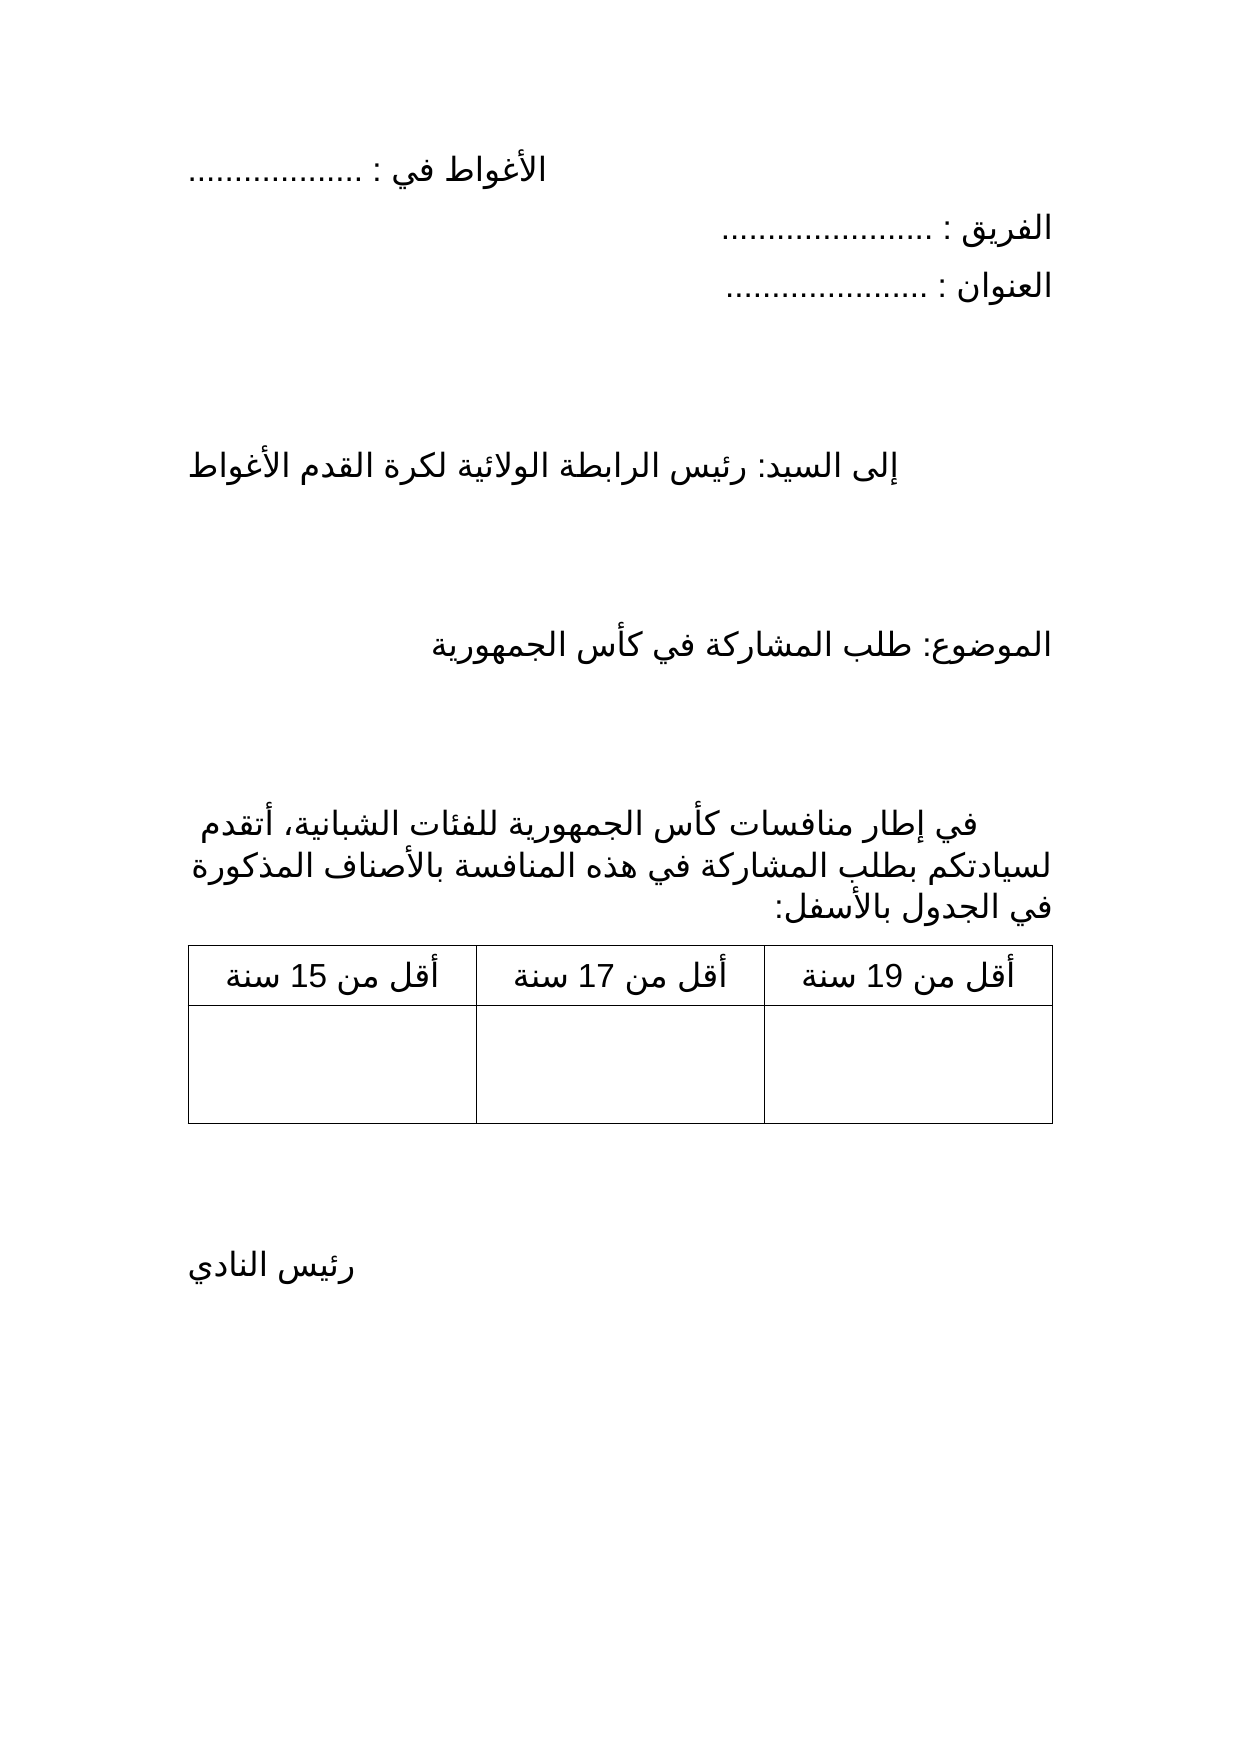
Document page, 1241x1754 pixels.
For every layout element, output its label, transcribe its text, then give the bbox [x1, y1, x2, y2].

table_header أقل من 19 سنة [765, 946, 1052, 1004]
text الفريق : ....................... [187, 208, 1053, 247]
table_cell [477, 1006, 764, 1123]
text الموضوع: طلب المشاركة في كأس الجمهورية [187, 625, 1053, 663]
table_header أقل من 17 سنة [477, 946, 764, 1004]
table_cell [189, 1006, 476, 1123]
text إلى السيد: رئيس الرابطة الولائية لكرة القدم الأغواط [187, 446, 1053, 484]
text الأغواط في : ................... [187, 150, 1053, 188]
text في إطار منافسات كأس الجمهورية للفئات الشبانية، أتقدم لسيادتكم بطلب المشاركة في هذه المنافسة بالأصناف المذكورة في الجدول بالأسفل: [187, 804, 1053, 926]
table_header أقل من 15 سنة [189, 946, 476, 1004]
text العنوان : ...................... [187, 266, 1053, 305]
table_cell [765, 1006, 1052, 1123]
text رئيس النادي [187, 1245, 1053, 1283]
